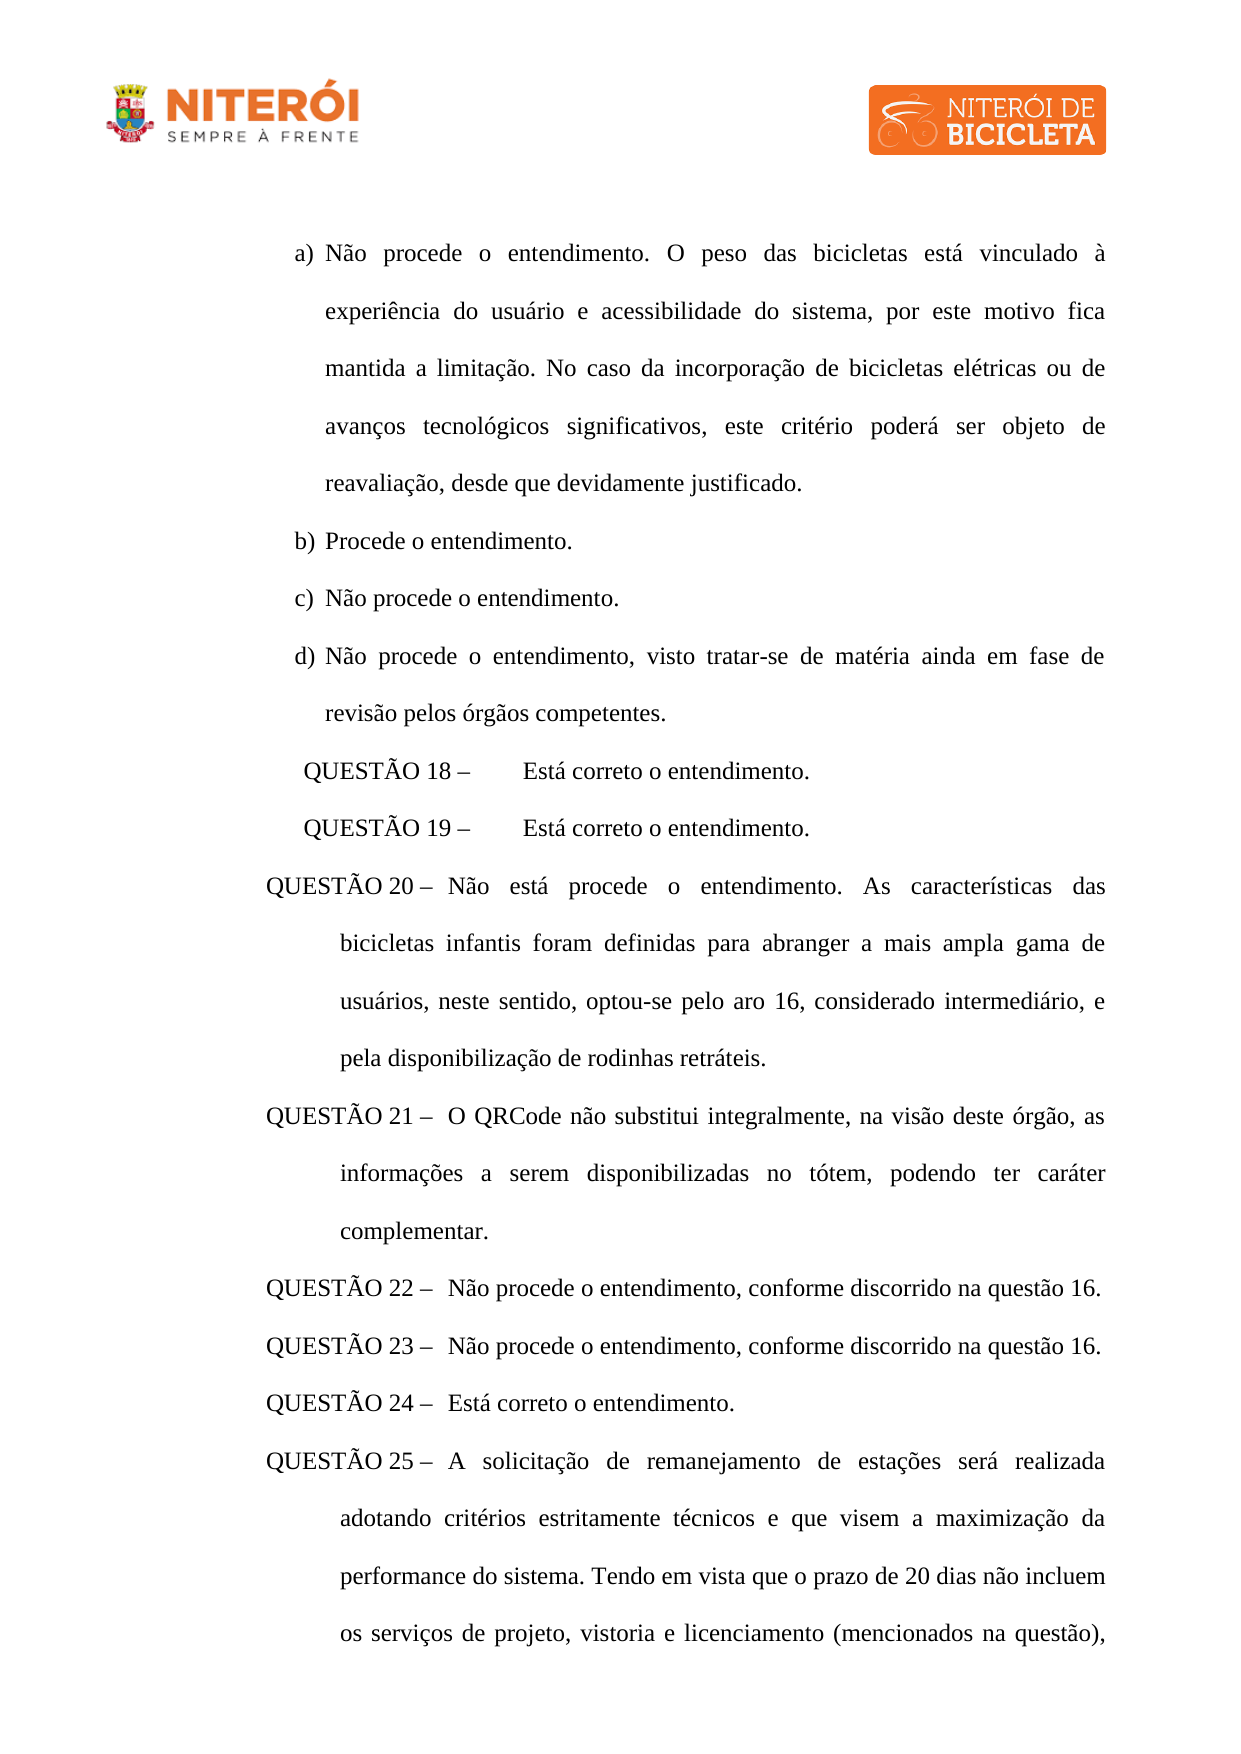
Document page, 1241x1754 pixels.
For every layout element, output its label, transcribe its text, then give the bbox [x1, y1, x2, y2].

list Não procede o entendimento. [294, 583, 1106, 612]
list Não procede o entendimento, conforme discorrido na questão 16. [266, 1331, 1106, 1359]
list Não procede o entendimento, conforme discorrido na questão 16. [266, 1273, 1106, 1302]
list Está correto o entendimento. [223, 756, 1106, 784]
list Não está procede o entendimento. As características das bicicletas infantis foram definidas para abranger a mais ampla gama de usuários, neste sentido, optou-se pelo aro 16, considerado intermediário, e pela disponibilização de rodinhas retráteis. [266, 871, 1106, 1072]
list Não procede o entendimento, visto tratar-se de matéria ainda em fase de revisão pelos órgãos competentes. [294, 641, 1106, 727]
list Procede o entendimento. [294, 526, 1106, 554]
list Está correto o entendimento. [266, 1388, 1106, 1417]
picture [64, 70, 400, 159]
list Não procede o entendimento. O peso das bicicletas está vinculado à experiência do usuário e acessibilidade do sistema, por este motivo fica mantida a limitação. No caso da incorporação de bicicletas elétricas ou de avanços tecnológicos significativos, este critério poderá ser objeto de reavaliação, desde que devidamente justificado. [294, 238, 1106, 497]
list O QRCode não substitui integralmente, na visão deste órgão, as informações a serem disponibilizadas no tótem, podendo ter caráter complementar. [266, 1101, 1106, 1244]
list Está correto o entendimento. [223, 813, 1106, 842]
picture [868, 85, 1107, 155]
